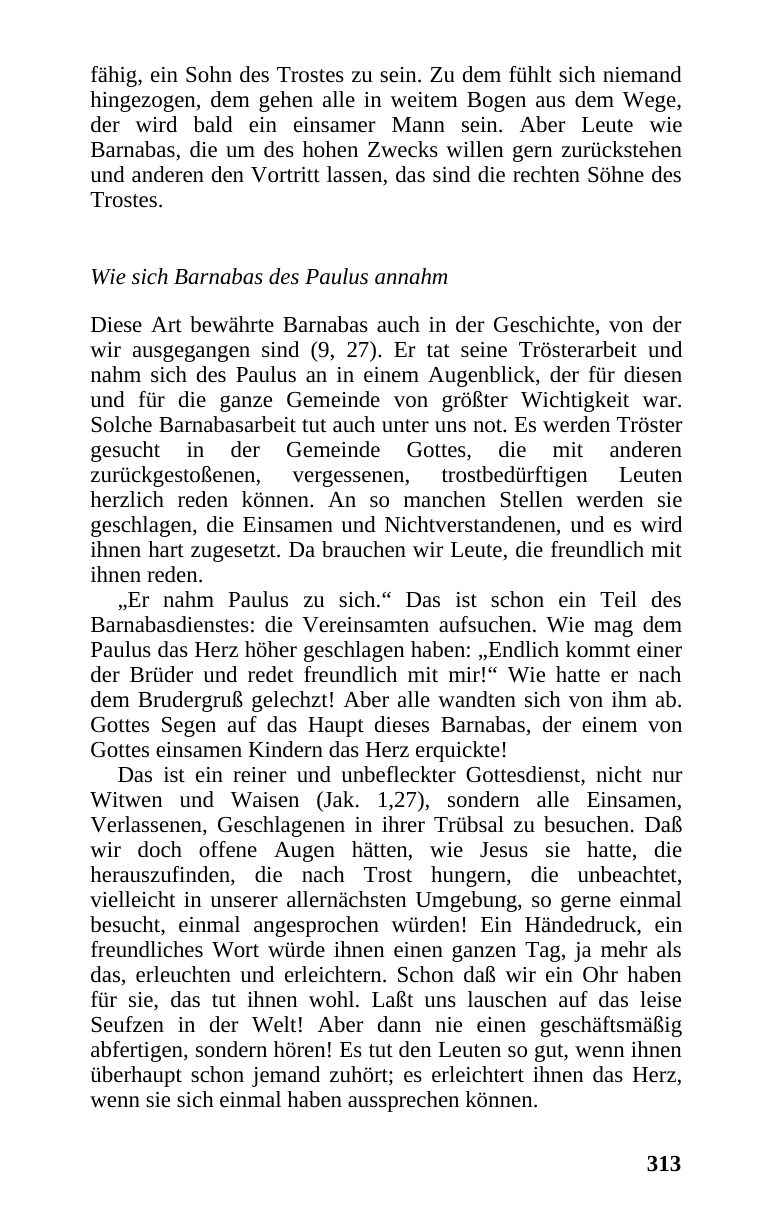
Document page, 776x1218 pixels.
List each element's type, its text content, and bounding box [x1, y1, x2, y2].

text Diese Art bewährte Barnabas auch in der Geschichte, von der wir ausgegangen sind (9, 27). Er tat seine Trösterarbeit und nahm sich des Paulus an in einem Augenblick, der für diesen und für die ganze Gemeinde von größter Wichtigkeit war. Solche Barnabasarbeit tut auch unter uns not. Es werden Tröster gesucht in der Gemeinde Gottes, die mit anderen zurückgestoßenen, vergessenen, trostbedürftigen Leuten herzlich reden können. An so manchen Stellen werden sie geschlagen, die Einsamen und Nichtverstandenen, und es wird ihnen hart zugesetzt. Da brauchen wir Leute, die freundlich mit ihnen reden. [90, 312, 683, 587]
text „Er nahm Paulus zu sich.“ Das ist schon ein Teil des Barnabasdienstes: die Vereinsamten aufsuchen. Wie mag dem Paulus das Herz höher geschlagen haben: „Endlich kommt einer der Brüder und redet freundlich mit mir!“ Wie hatte er nach dem Brudergruß gelechzt! Aber alle wandten sich von ihm ab. Gottes Segen auf das Haupt dieses Barnabas, der einem von Gottes einsamen Kindern das Herz erquickte! [90, 587, 683, 762]
text fähig, ein Sohn des Trostes zu sein. Zu dem fühlt sich niemand hingezogen, dem gehen alle in weitem Bogen aus dem Wege, der wird bald ein einsamer Mann sein. Aber Leute wie Barnabas, die um des hohen Zwecks willen gern zurückstehen und anderen den Vortritt lassen, das sind die rechten Söhne des Trostes. [90, 62, 683, 212]
text Das ist ein reiner und unbefleckter Gottesdienst, nicht nur Witwen und Waisen (Jak. 1,27), sondern alle Einsamen, Verlassenen, Geschlagenen in ihrer Trübsal zu besuchen. Daß wir doch offene Augen hätten, wie Jesus sie hatte, die herauszufinden, die nach Trost hungern, die unbeachtet, vielleicht in unserer allernächsten Umgebung, so gerne einmal besucht, einmal angesprochen würden! Ein Händedruck, ein freundliches Wort würde ihnen einen ganzen Tag, ja mehr als das, erleuchten und erleichtern. Schon daß wir ein Ohr haben für sie, das tut ihnen wohl. Laßt uns lauschen auf das leise Seufzen in der Welt! Aber dann nie einen geschäftsmäßig abfertigen, sondern hören! Es tut den Leuten so gut, wenn ihnen überhaupt schon jemand zuhört; es erleichtert ihnen das Herz, wenn sie sich einmal haben aussprechen können. [90, 762, 683, 1112]
text 313 [647, 1153, 681, 1176]
text Wie sich Barnabas des Paulus annahm [90, 266, 683, 289]
